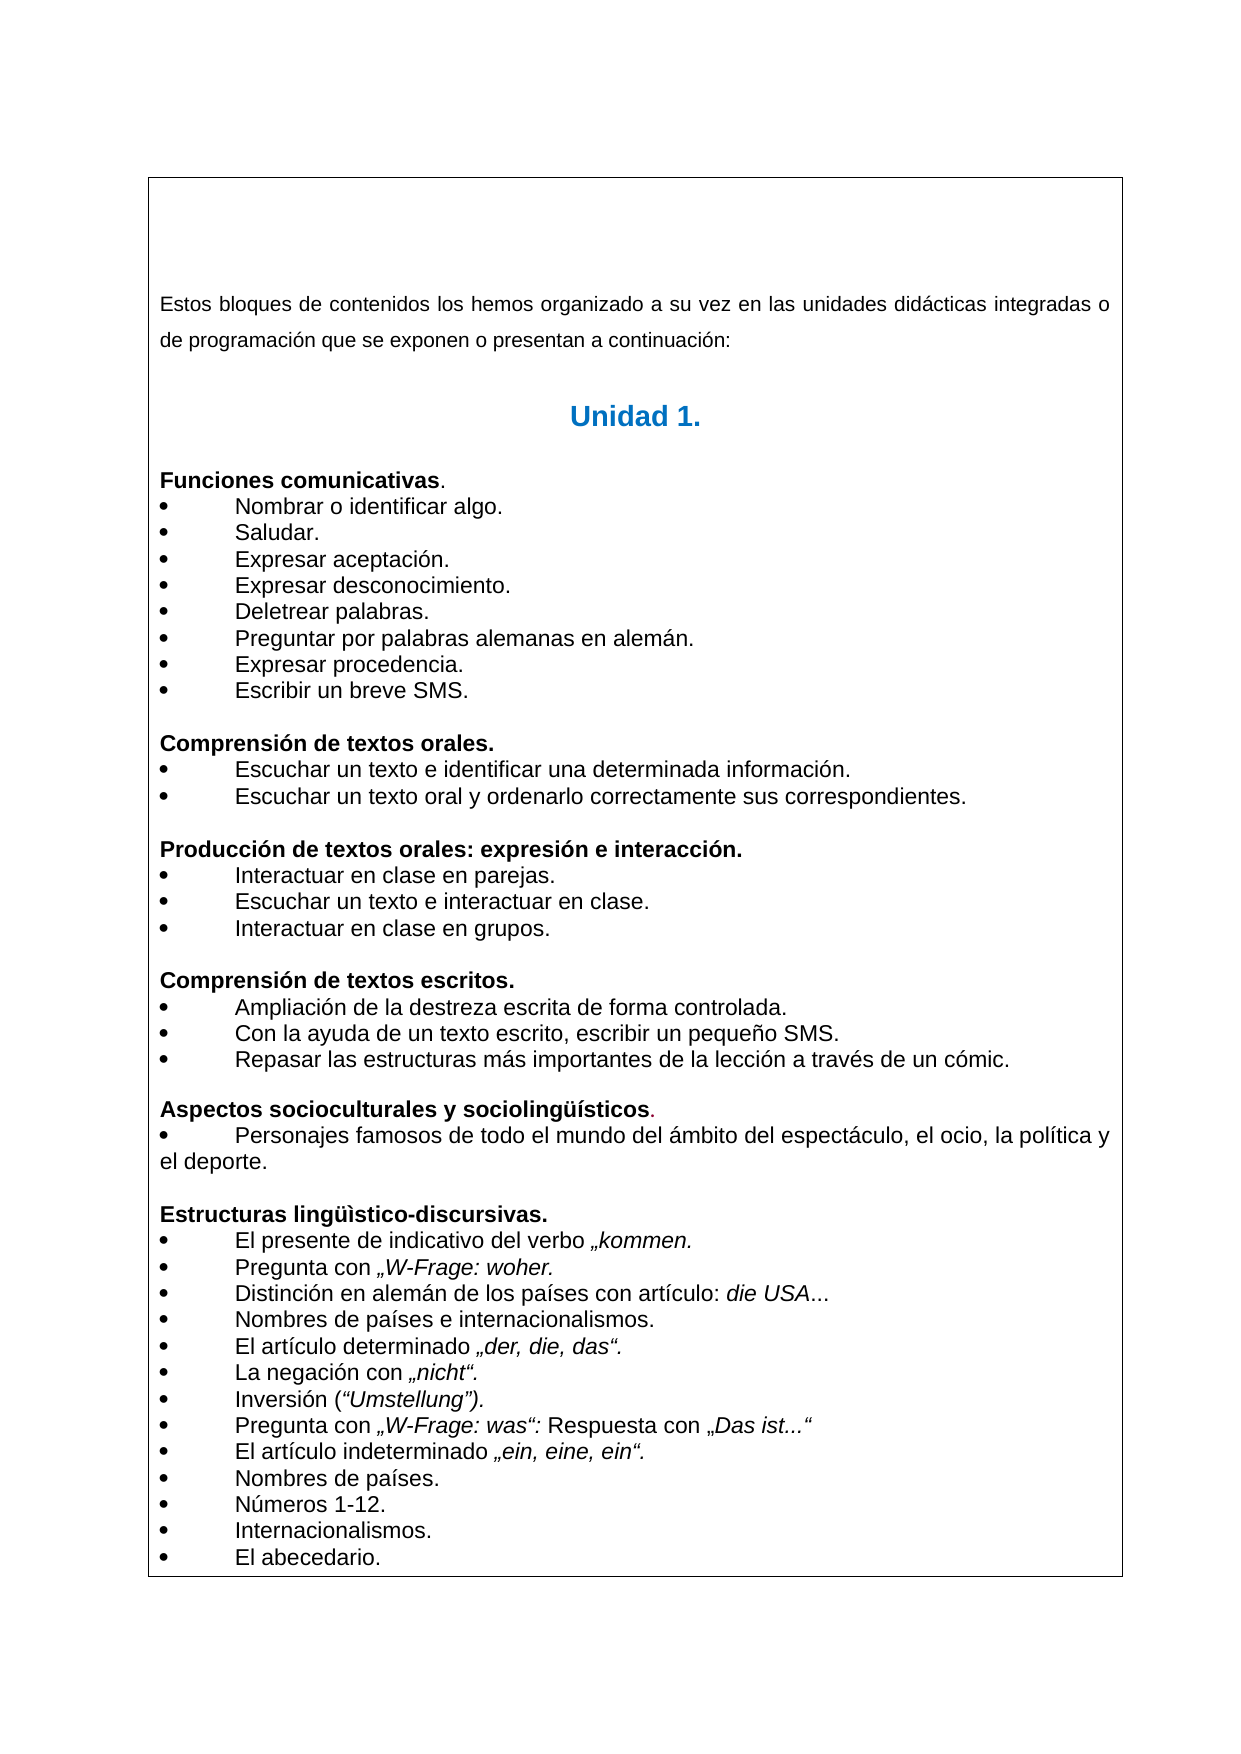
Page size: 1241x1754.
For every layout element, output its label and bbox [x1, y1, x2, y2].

table_cell [149, 178, 1122, 1576]
